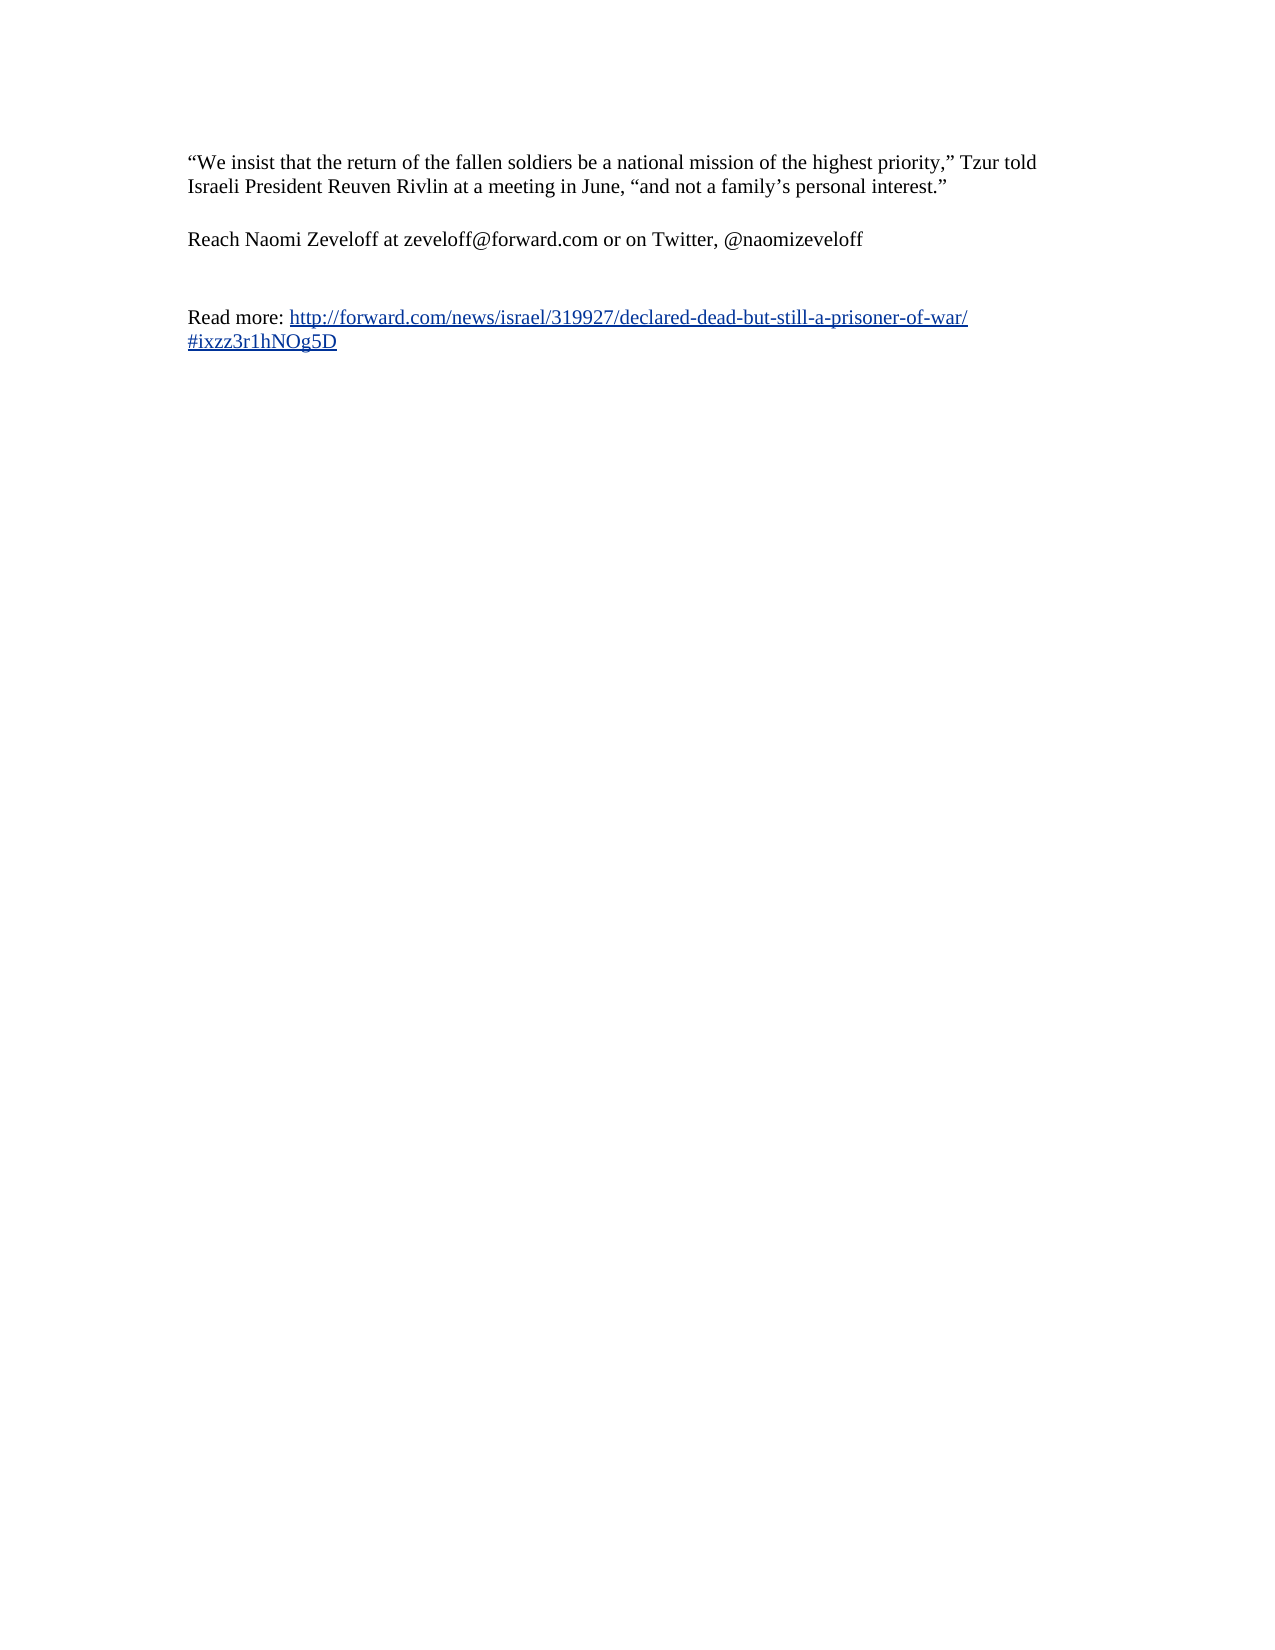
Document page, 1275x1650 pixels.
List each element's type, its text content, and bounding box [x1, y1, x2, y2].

text Read more: http://forward.com/news/israel/319927/declared-dead-but-still-a-prisoner-of-war/#ixzz3r1hNOg5D [187, 281, 1087, 353]
text “We insist that the return of the fallen soldiers be a national mission of the highest priority,” Tzur told Israeli President Reuven Rivlin at a meeting in June, “and not a family’s personal interest.” [187, 150, 1087, 198]
text Reach Naomi Zeveloff at zeveloff@forward.com or on Twitter, @naomizeveloff [187, 227, 1087, 251]
